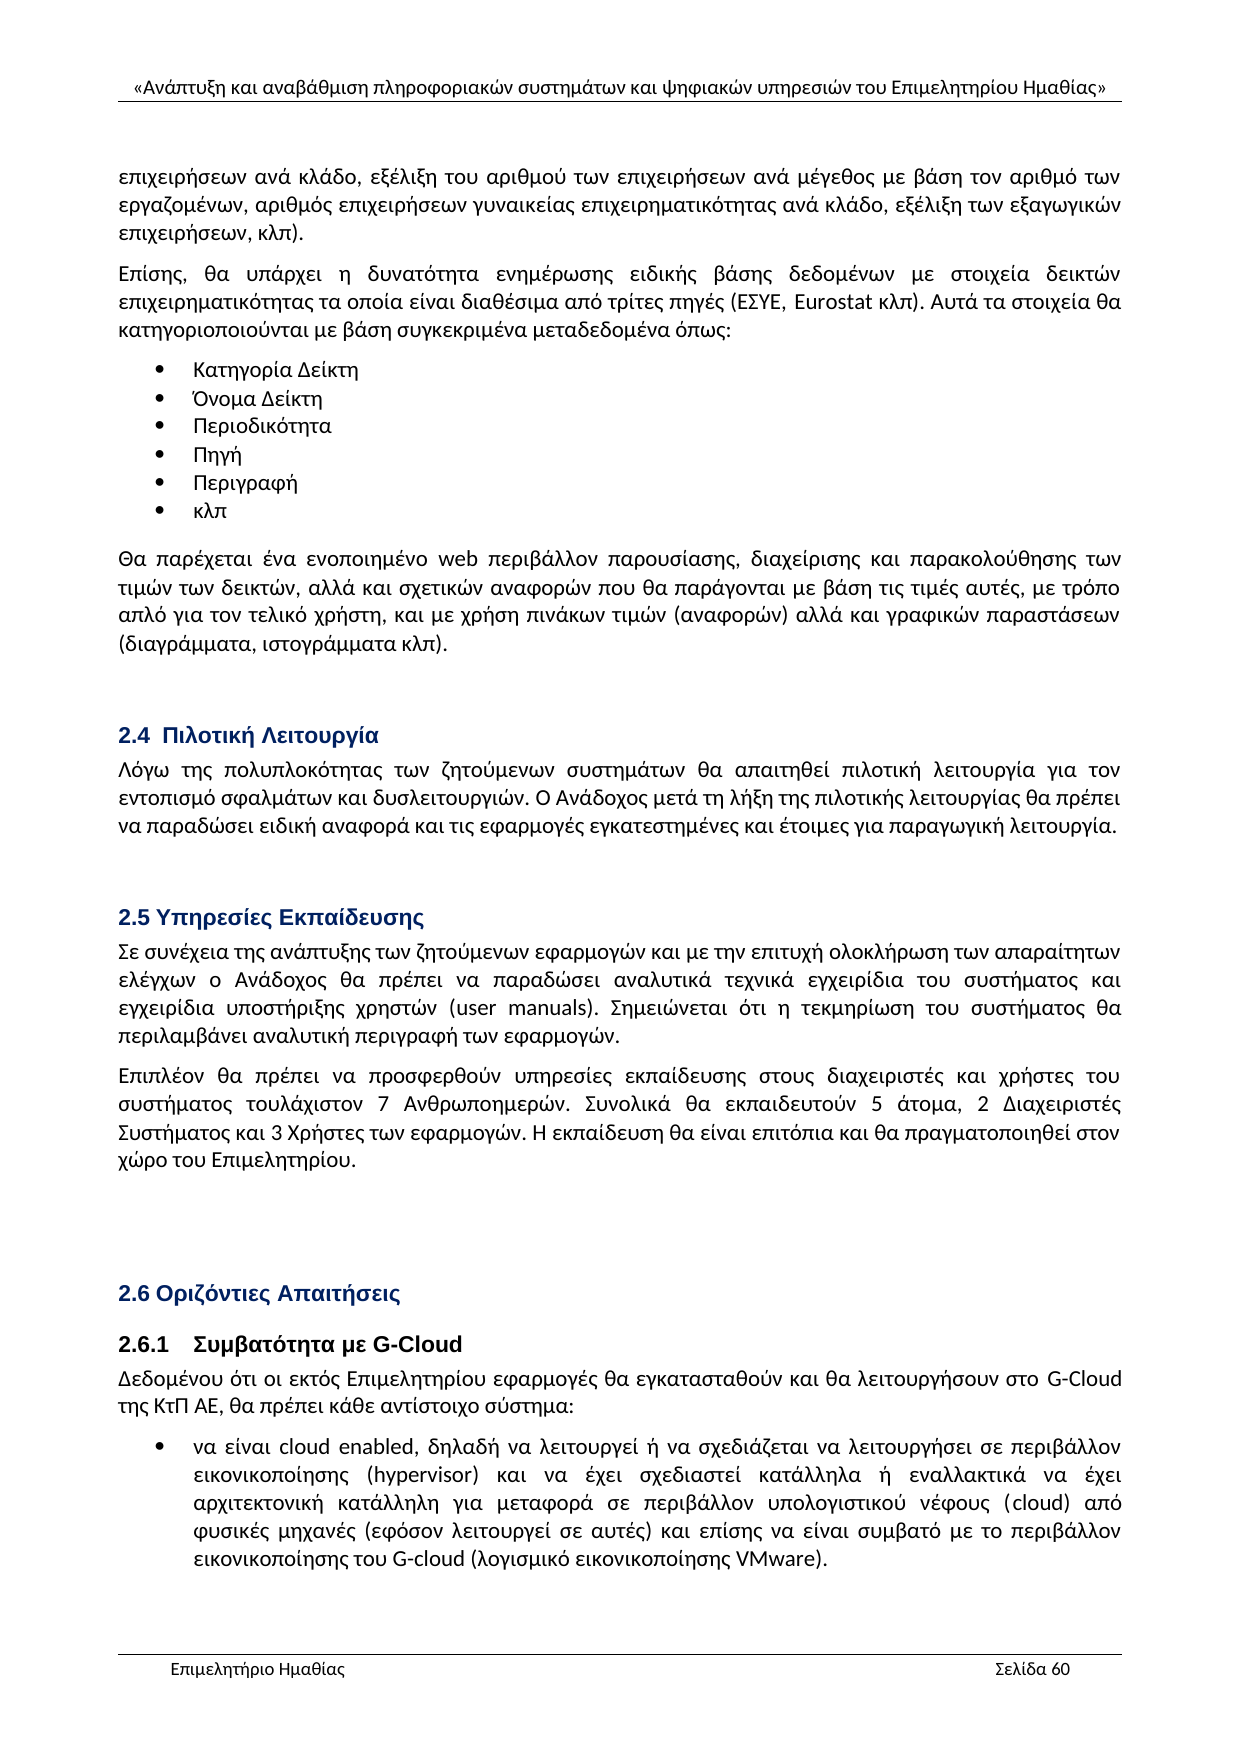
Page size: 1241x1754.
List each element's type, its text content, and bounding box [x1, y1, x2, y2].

subtitle Συμβατότητα με G-Cloud [118, 1331, 1122, 1357]
subtitle Οριζόντιες Απαιτήσεις [118, 1280, 1122, 1306]
list Πηγή [156, 440, 1122, 468]
list Περιοδικότητα [156, 412, 1122, 440]
subtitle Υπηρεσίες Εκπαίδευσης [118, 904, 1122, 931]
list Περιγραφή [156, 468, 1122, 496]
text Σε συνέχεια της ανάπτυξης των ζητούμενων εφαρμογών και με την επιτυχή ολοκλήρωση των απαραίτητων ελέγχων ο Ανάδοχος θα πρέπει να παραδώσει αναλυτικά τεχνικά εγχειρίδια του συστήματος και εγχειρίδια υποστήριξης χρηστών (user manuals). Σημειώνεται ότι η τεκμηρίωση του συστήματος θα περιλαμβάνει αναλυτική περιγραφή των εφαρμογών. [118, 937, 1122, 1049]
list Κατηγορία Δείκτη [156, 356, 1122, 384]
text Δεδομένου ότι οι εκτός Επιμελητηρίου εφαρμογές θα εγκατασταθούν και θα λειτουργήσουν στο G-Cloud της ΚτΠ ΑΕ, θα πρέπει κάθε αντίστοιχο σύστημα: [118, 1364, 1122, 1420]
list κλπ [156, 496, 1122, 524]
list να είναι cloud enabled, δηλαδή να λειτουργεί ή να σχεδιάζεται να λειτουργήσει σε περιβάλλον εικονικοποίησης (hypervisor) και να έχει σχεδιαστεί κατάλληλα ή εναλλακτικά να έχει αρχιτεκτονική κατάλληλη για μεταφορά σε περιβάλλον υπολογιστικού νέφους (cloud) από φυσικές μηχανές (εφόσον λειτουργεί σε αυτές) και επίσης να είναι συμβατό με το περιβάλλον εικονικοποίησης του G-cloud (λογισμικό εικονικοποίησης VMware). [156, 1432, 1122, 1572]
subtitle Πιλοτική Λειτουργία [118, 722, 1122, 748]
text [118, 162, 1122, 247]
text Επιπλέον θα πρέπει να προσφερθούν υπηρεσίες εκπαίδευσης στους διαχειριστές και χρήστες του συστήματος τουλάχιστον 7 Ανθρωποημερών. Συνολικά θα εκπαιδευτούν 5 άτομα, 2 Διαχειριστές Συστήματος και 3 Χρήστες των εφαρμογών. Η εκπαίδευση θα είναι επιτόπια και θα πραγματοποιηθεί στον χώρο του Επιμελητηρίου. [118, 1062, 1122, 1174]
list Όνομα Δείκτη [156, 384, 1122, 412]
text Θα παρέχεται ένα ενοποιημένο web περιβάλλον παρουσίασης, διαχείρισης και παρακολούθησης των τιμών των δεικτών, αλλά και σχετικών αναφορών που θα παράγονται με βάση τις τιμές αυτές, με τρόπο απλό για τον τελικό χρήστη, και με χρήση πινάκων τιμών (αναφορών) αλλά και γραφικών παραστάσεων (διαγράμματα, ιστογράμματα κλπ). [118, 544, 1122, 657]
text Λόγω της πολυπλοκότητας των ζητούμενων συστημάτων θα απαιτηθεί πιλοτική λειτουργία για τον εντοπισμό σφαλμάτων και δυσλειτουργιών. Ο Ανάδοχος μετά τη λήξη της πιλοτικής λειτουργίας θα πρέπει να παραδώσει ειδική αναφορά και τις εφαρμογές εγκατεστημένες και έτοιμες για παραγωγική λειτουργία. [118, 755, 1122, 839]
text Επίσης, θα υπάρχει η δυνατότητα ενημέρωσης ειδικής βάσης δεδομένων με στοιχεία δεικτών επιχειρηματικότητας τα οποία είναι διαθέσιμα από τρίτες πηγές (ΕΣΥΕ, Eurostat κλπ). Αυτά τα στοιχεία θα κατηγοριοποιούνται με βάση συγκεκριμένα μεταδεδομένα όπως: [118, 259, 1122, 343]
